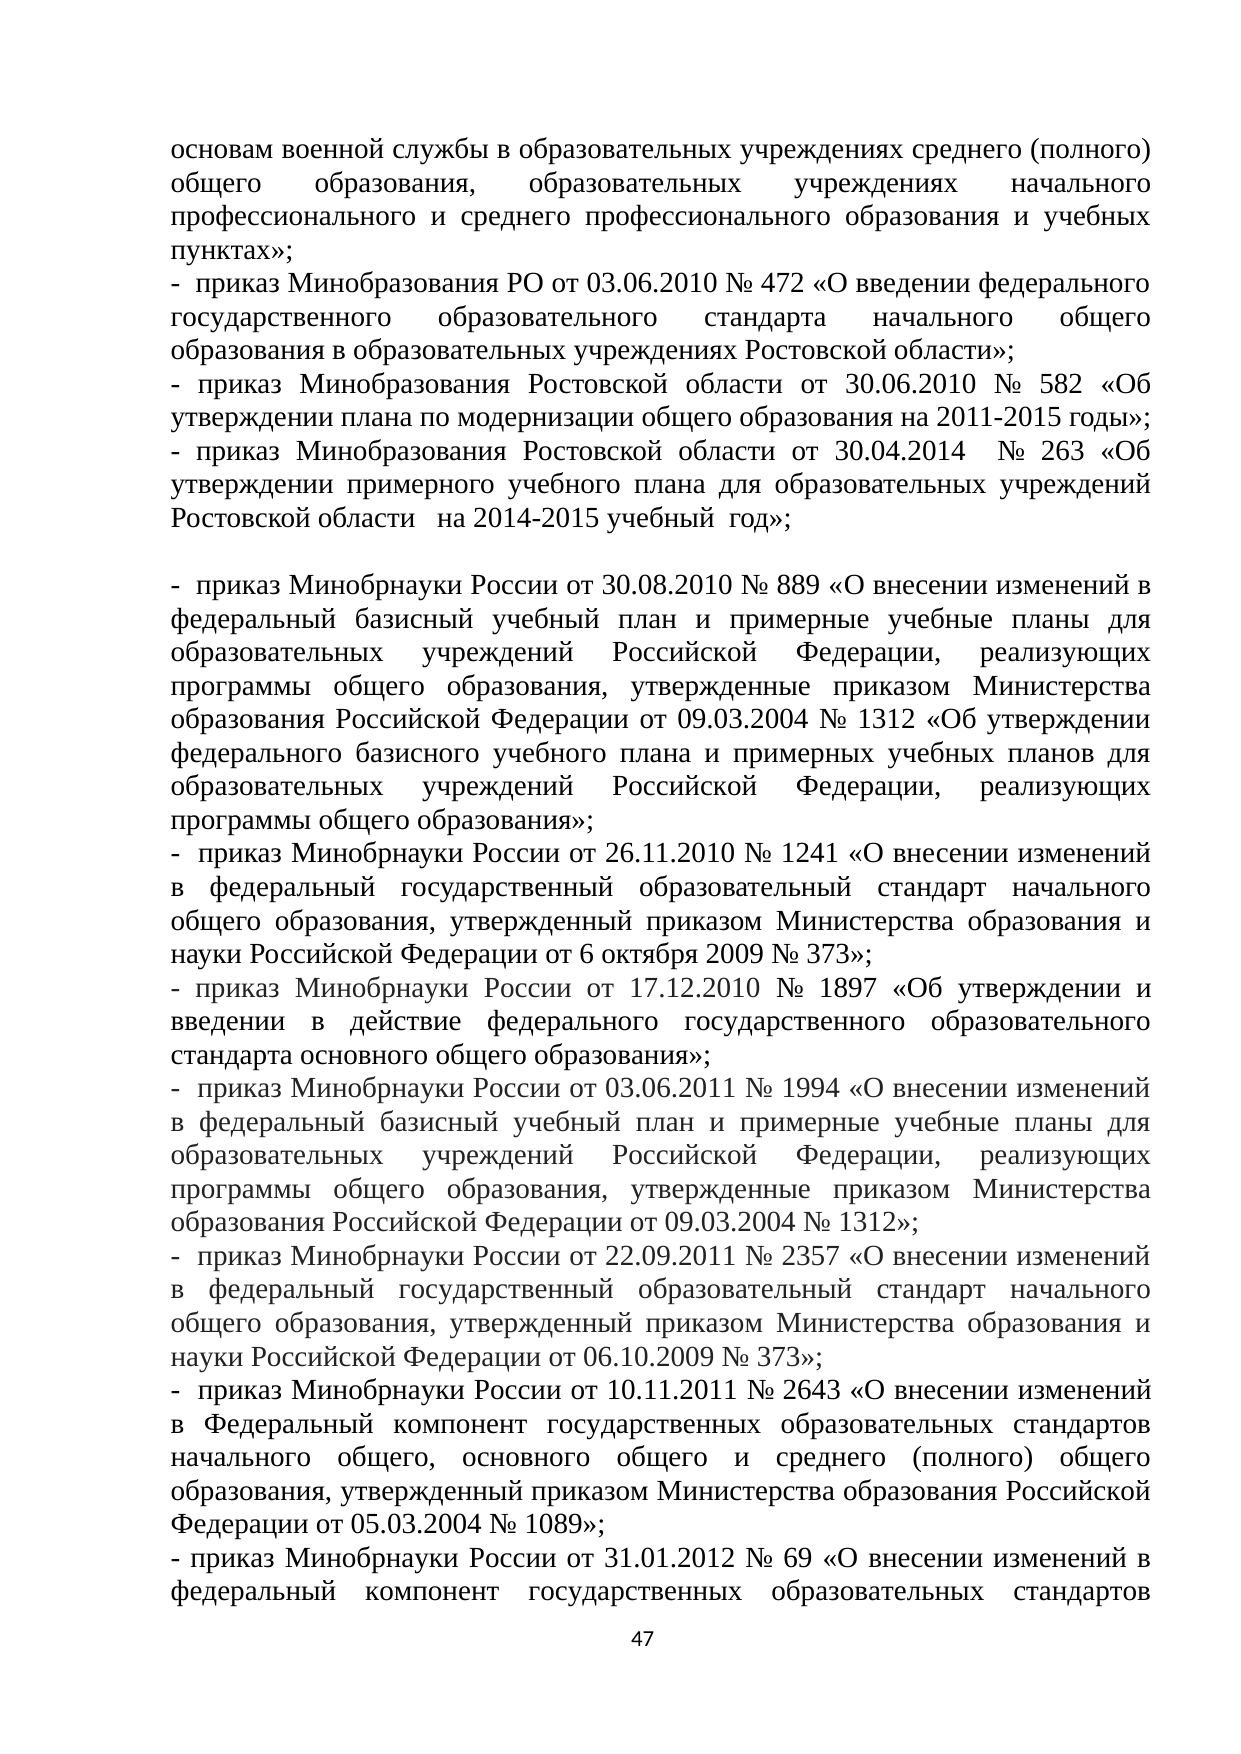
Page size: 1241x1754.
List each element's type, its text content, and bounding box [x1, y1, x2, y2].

text - приказ Минобрнауки России от 10.11.2011 № 2643 «О внесении изменений в Федеральный компонент государственных образовательных стандартов начального общего, основного общего и среднего (полного) общего образования, утвержденный приказом Министерства образования Российской Федерации от 05.03.2004 № 1089»; [170, 1372, 1152, 1540]
text - приказ Минобрнауки России от 22.09.2011 № 2357 «О внесении изменений в федеральный государственный образовательный стандарт начального общего образования, утвержденный приказом Министерства образования и науки Российской Федерации от 06.10.2009 № 373»; [170, 1238, 1152, 1372]
text - приказ Минобрнауки России от 03.06.2011 № 1994 «О внесении изменений в федеральный базисный учебный план и примерные учебные планы для образовательных учреждений Российской Федерации, реализующих программы общего образования, утвержденные приказом Министерства образования Российской Федерации от 09.03.2004 № 1312»; [170, 1070, 1152, 1238]
text - приказ Минобрнауки России от 30.08.2010 № 889 «О внесении изменений в федеральный базисный учебный план и примерные учебные планы для образовательных учреждений Российской Федерации, реализующих программы общего образования, утвержденные приказом Министерства образования Российской Федерации от 09.03.2004 № 1312 «Об утверждении федерального базисного учебного плана и примерных учебных планов для образовательных учреждений Российской Федерации, реализующих программы общего образования»; [170, 567, 1152, 836]
text - приказ Минобразования Ростовской области от 30.04.2014 № 263 «Об утверждении примерного учебного плана для образовательных учреждений Ростовской области на 2014-2015 учебный год»; [170, 433, 1152, 534]
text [170, 1540, 1152, 1607]
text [170, 131, 1152, 265]
text - приказ Минобрнауки России от 26.11.2010 № 1241 «О внесении изменений в федеральный государственный образовательный стандарт начального общего образования, утвержденный приказом Министерства образования и науки Российской Федерации от 6 октября 2009 № 373»; [170, 836, 1152, 970]
text - приказ Минобрнауки России от 17.12.2010 № 1897 «Об утверждении и введении в действие федерального государственного образовательного стандарта основного общего образования»; [170, 970, 1152, 1070]
text - приказ Минобразования РО от 03.06.2010 № 472 «О введении федерального государственного образовательного стандарта начального общего образования в образовательных учреждениях Ростовской области»; [170, 265, 1152, 366]
text - приказ Минобразования Ростовской области от 30.06.2010 № 582 «Об утверждении плана по модернизации общего образования на 2011-2015 годы»; [170, 366, 1152, 433]
